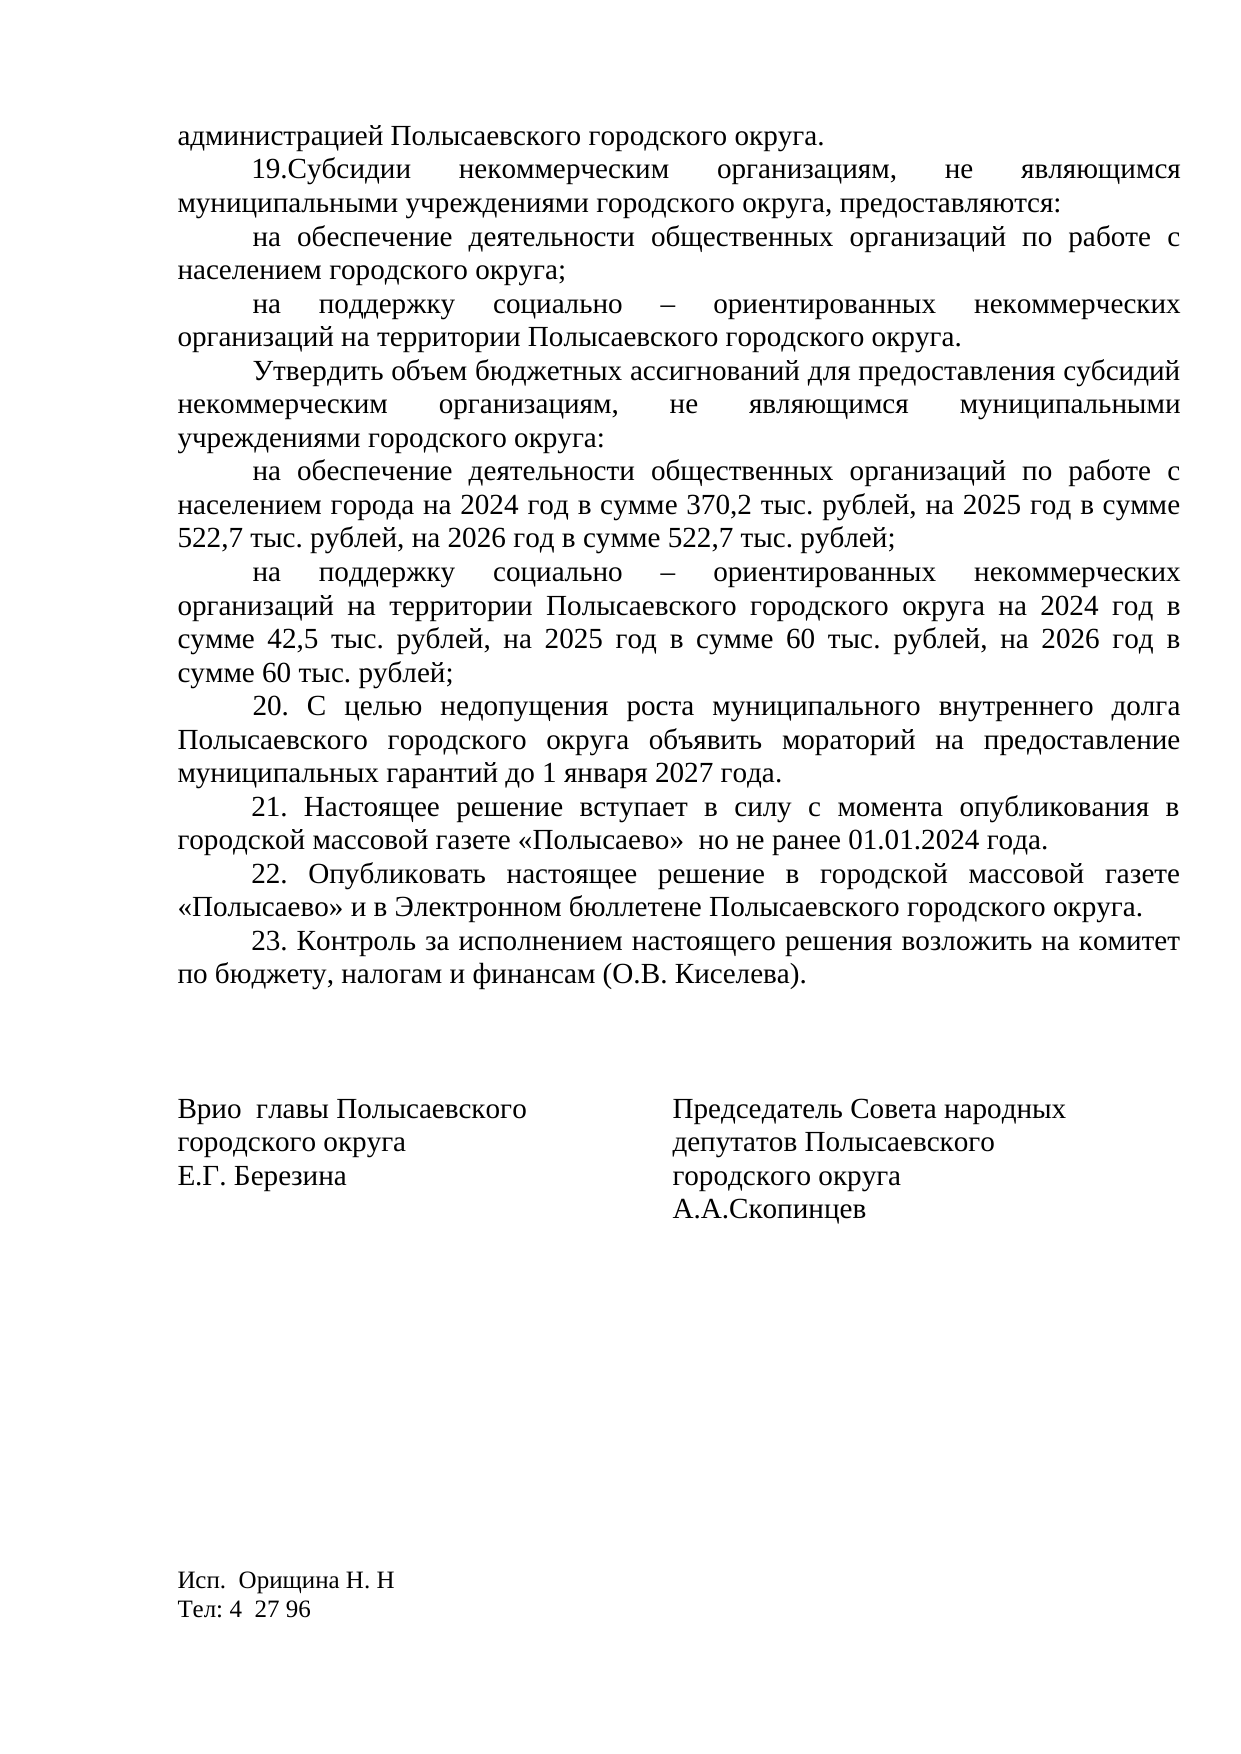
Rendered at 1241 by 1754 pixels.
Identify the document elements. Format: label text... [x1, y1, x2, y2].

text 23. Контроль за исполнением настоящего решения возложить на комитет по бюджету, налогам и финансам (О.В. Киселева). [177, 923, 1181, 990]
text на поддержку социально – ориентированных некоммерческих организаций на территории Полысаевского городского округа на 2024 год в сумме 42,5 тыс. рублей, на 2025 год в сумме 60 тыс. рублей, на 2026 год в сумме 60 тыс. рублей; [177, 554, 1181, 688]
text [177, 118, 1181, 152]
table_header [661, 1091, 1163, 1656]
text 22. Опубликовать настоящее решение в городской массовой газете «Полысаево» и в Электронном бюллетене Полысаевского городского округа. [177, 856, 1181, 923]
text на обеспечение деятельности общественных организаций по работе с населением городского округа; [177, 219, 1181, 286]
text на поддержку социально – ориентированных некоммерческих организаций на территории Полысаевского городского округа. [177, 286, 1181, 353]
text 20. С целью недопущения роста муниципального внутреннего долга Полысаевского городского округа объявить мораторий на предоставление муниципальных гарантий до 1 января 2027 года. [177, 688, 1181, 789]
text 19.Субсидии некоммерческим организациям, не являющимся муниципальными учреждениями городского округа, предоставляются: [177, 152, 1181, 219]
text на обеспечение деятельности общественных организаций по работе с населением города на 2024 год в сумме 370,2 тыс. рублей, на 2025 год в сумме 522,7 тыс. рублей, на 2026 год в сумме 522,7 тыс. рублей; [177, 453, 1181, 554]
text Утвердить объем бюджетных ассигнований для предоставления субсидий некоммерческим организациям, не являющимся муниципальными учреждениями городского округа: [177, 353, 1181, 453]
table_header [166, 1091, 661, 1656]
text 21. Настоящее решение вступает в силу с момента опубликования в городской массовой газете «Полысаево» но не ранее 01.01.2024 года. [177, 789, 1181, 856]
